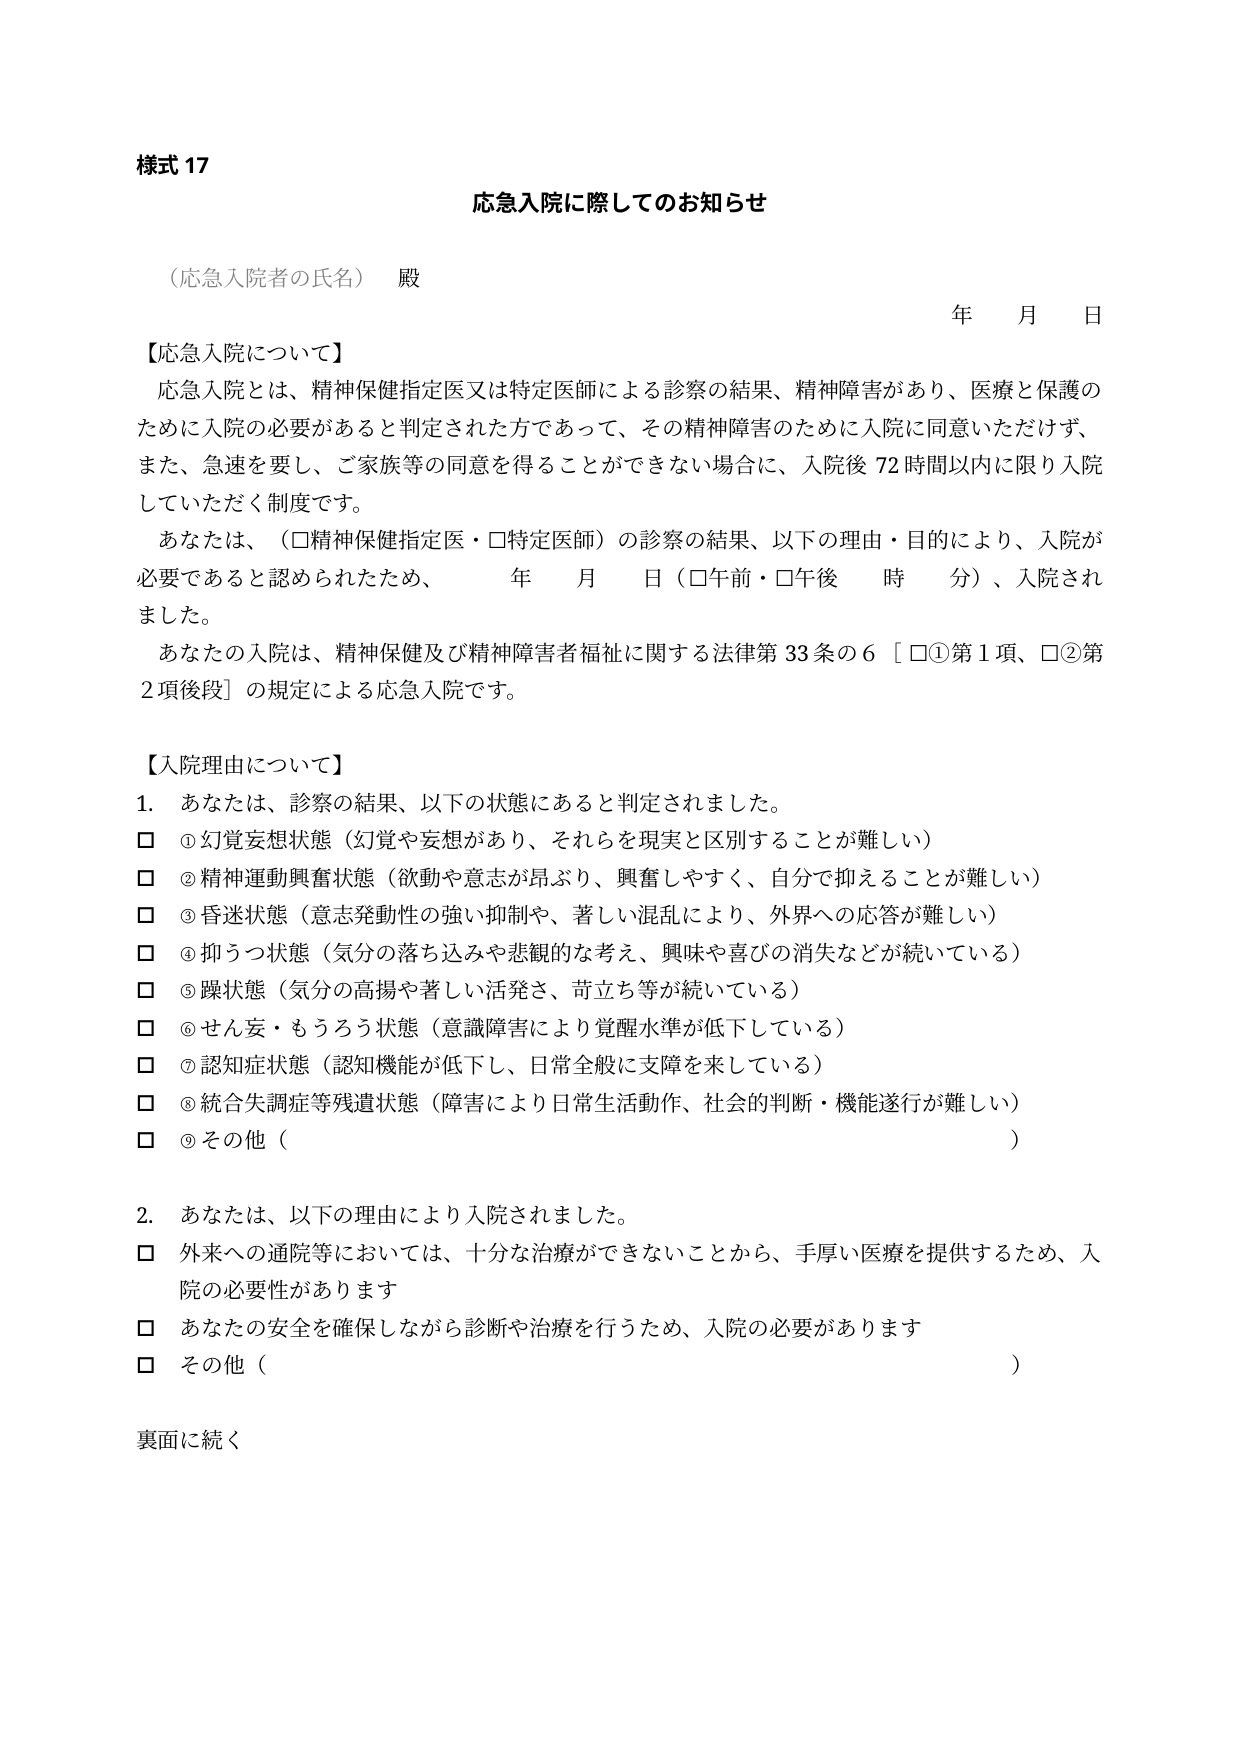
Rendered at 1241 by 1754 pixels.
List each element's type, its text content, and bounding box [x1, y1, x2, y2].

list ⑥せん妄・もうろう状態（意識障害により覚醒水準が低下している） [136, 1008, 1104, 1046]
text 【入院理由について】 [136, 746, 1104, 783]
list ②精神運動興奮状態（欲動や意志が昂ぶり、興奮しやすく、自分で抑えることが難しい） [136, 858, 1104, 896]
text 裏面に続く [136, 1421, 1104, 1458]
list ⑤躁状態（気分の高揚や著しい活発さ、苛立ち等が続いている） [136, 971, 1104, 1008]
list あなたは、診察の結果、以下の状態にあると判定されました。 [136, 783, 1104, 821]
list ③昏迷状態（意志発動性の強い抑制や、著しい混乱により、外界への応答が難しい） [136, 896, 1104, 933]
text あなたは、（精神保健指定医・特定医師）の診察の結果、以下の理由・目的により、入院が必要であると認められたため、 年 月 日（午前・午後 時 分）、入院されました。 [136, 521, 1104, 633]
text 応急入院に際してのお知らせ [136, 183, 1104, 221]
text 様式17 [136, 146, 1104, 183]
list あなたの安全を確保しながら診断や治療を行うため、入院の必要があります [136, 1308, 1104, 1346]
list ⑦認知症状態（認知機能が低下し、日常全般に支障を来している） [136, 1046, 1104, 1083]
text 応急入院とは、精神保健指定医又は特定医師による診察の結果、精神障害があり、医療と保護のために入院の必要があると判定された方であって、その精神障害のために入院に同意いただけず、また、急速を要し、ご家族等の同意を得ることができない場合に、入院後72時間以内に限り入院していただく制度です。 [136, 371, 1104, 521]
list あなたは、以下の理由により入院されました。 [136, 1196, 1104, 1233]
list ④抑うつ状態（気分の落ち込みや悲観的な考え、興味や喜びの消失などが続いている） [136, 933, 1104, 971]
text あなたの入院は、精神保健及び精神障害者福祉に関する法律第33条の６［ ①第１項、②第２項後段］の規定による応急入院です。 [136, 633, 1104, 708]
list ⑨その他（ ） [136, 1121, 1104, 1158]
list ⑧統合失調症等残遺状態（障害により日常生活動作、社会的判断・機能遂行が難しい） [136, 1083, 1104, 1121]
list 外来への通院等においては、十分な治療ができないことから、手厚い医療を提供するため、入院の必要性があります [136, 1233, 1104, 1308]
text 年 月 日 [136, 296, 1104, 333]
text （応急入院者の氏名） 殿 [136, 258, 1104, 296]
list その他（ ） [136, 1346, 1104, 1383]
text 【応急入院について】 [136, 333, 1104, 371]
list ①幻覚妄想状態（幻覚や妄想があり、それらを現実と区別することが難しい） [136, 821, 1104, 858]
